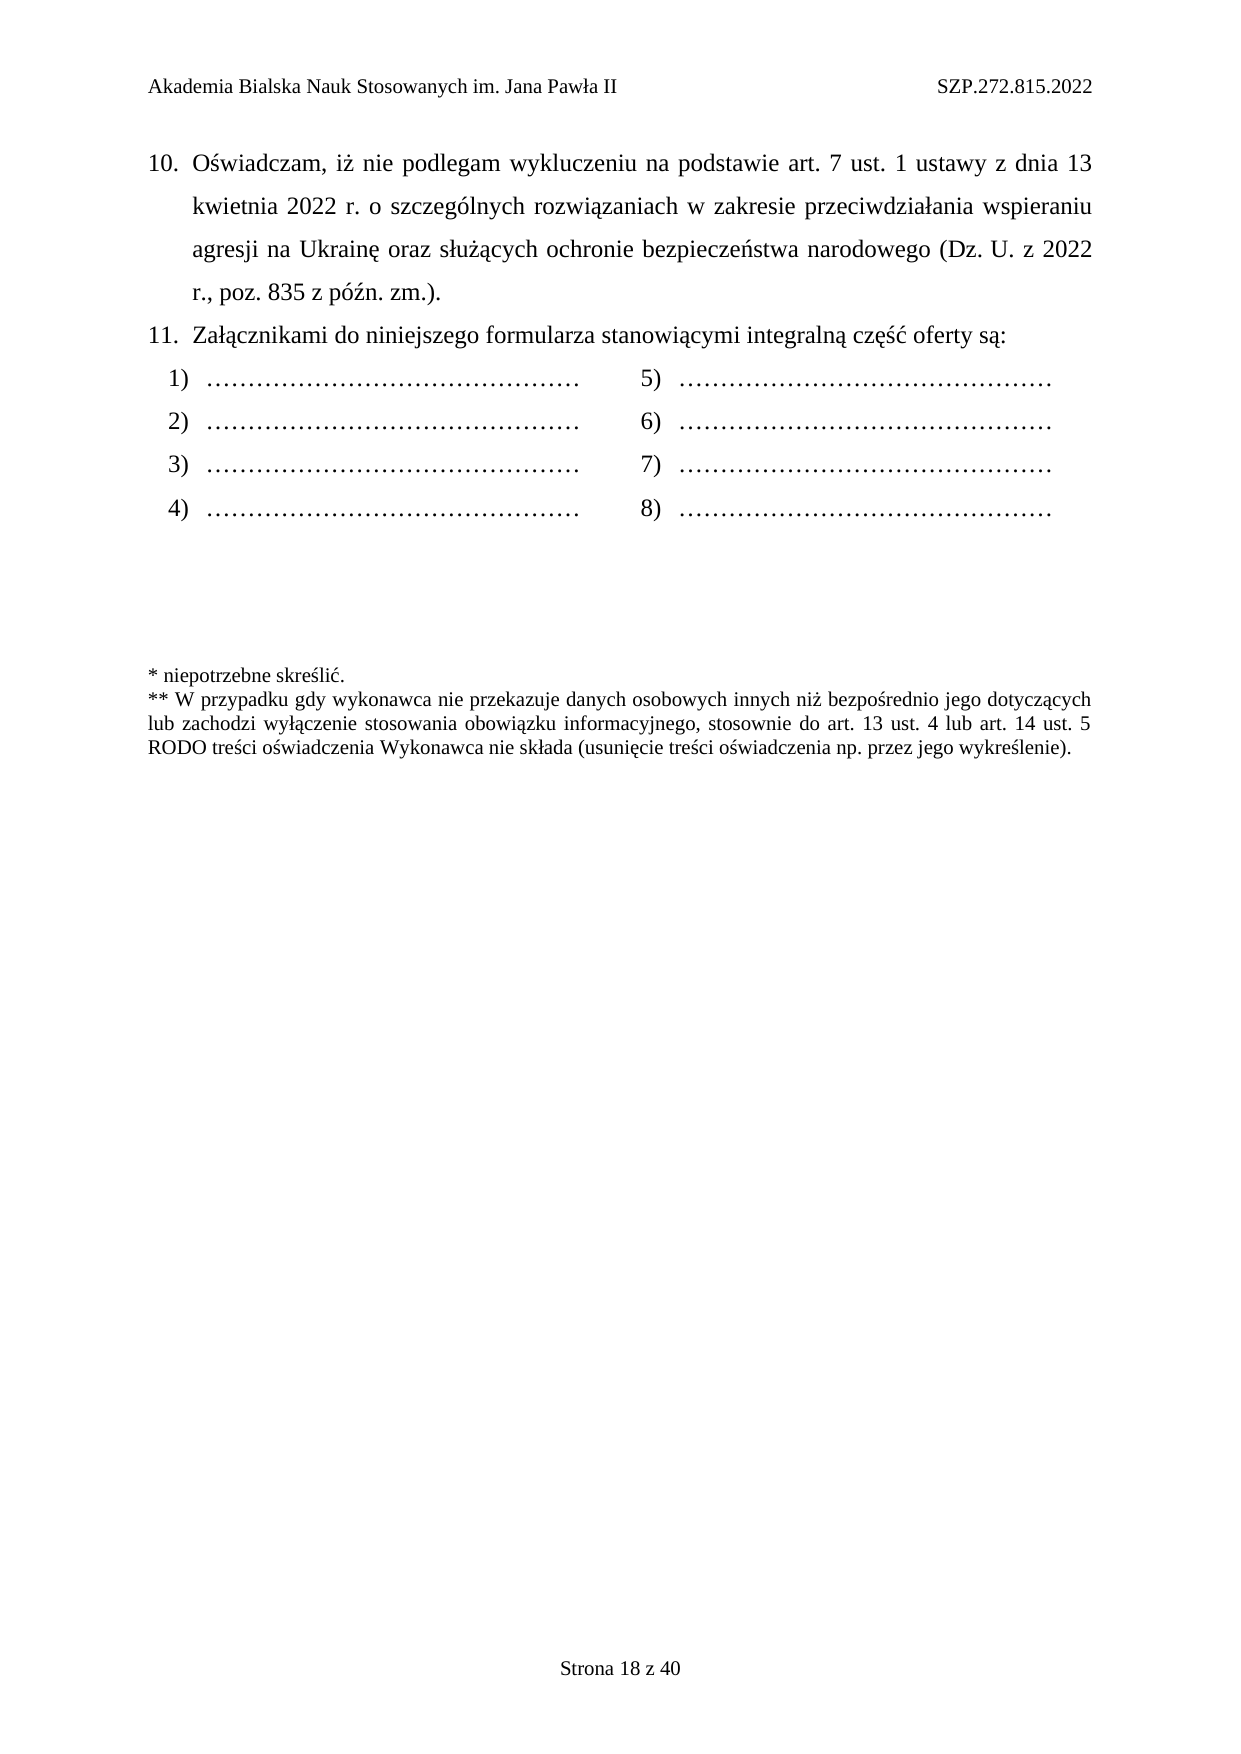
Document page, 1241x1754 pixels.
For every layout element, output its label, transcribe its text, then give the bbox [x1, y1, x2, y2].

text ** W przypadku gdy wykonawca nie przekazuje danych osobowych innych niż bezpośrednio jego dotyczących lub zachodzi wyłączenie stosowania obowiązku informacyjnego, stosownie do art. 13 ust. 4 lub art. 14 ust. 5 RODO treści oświadczenia Wykonawca nie składa (usunięcie treści oświadczenia np. przez jego wykreślenie). [148, 687, 1093, 759]
table_header ……………………………………… ……………………………………… ……………………………………… ……………………………………… [601, 363, 1093, 536]
table_header ……………………………………… ……………………………………… ……………………………………… ……………………………………… [148, 363, 601, 536]
text * niepotrzebne skreślić. [148, 663, 1093, 687]
list Oświadczam, iż nie podlegam wykluczeniu na podstawie art. 7 ust. 1 ustawy z dnia 13 kwietnia 2022 r. o szczególnych rozwiązaniach w zakresie przeciwdziałania wspieraniu agresji na Ukrainę oraz służących ochronie bezpieczeństwa narodowego (Dz. U. z 2022 r., poz. 835 z późn. zm.). [148, 148, 1093, 306]
list Załącznikami do niniejszego formularza stanowiącymi integralną część oferty są: [148, 320, 1093, 349]
